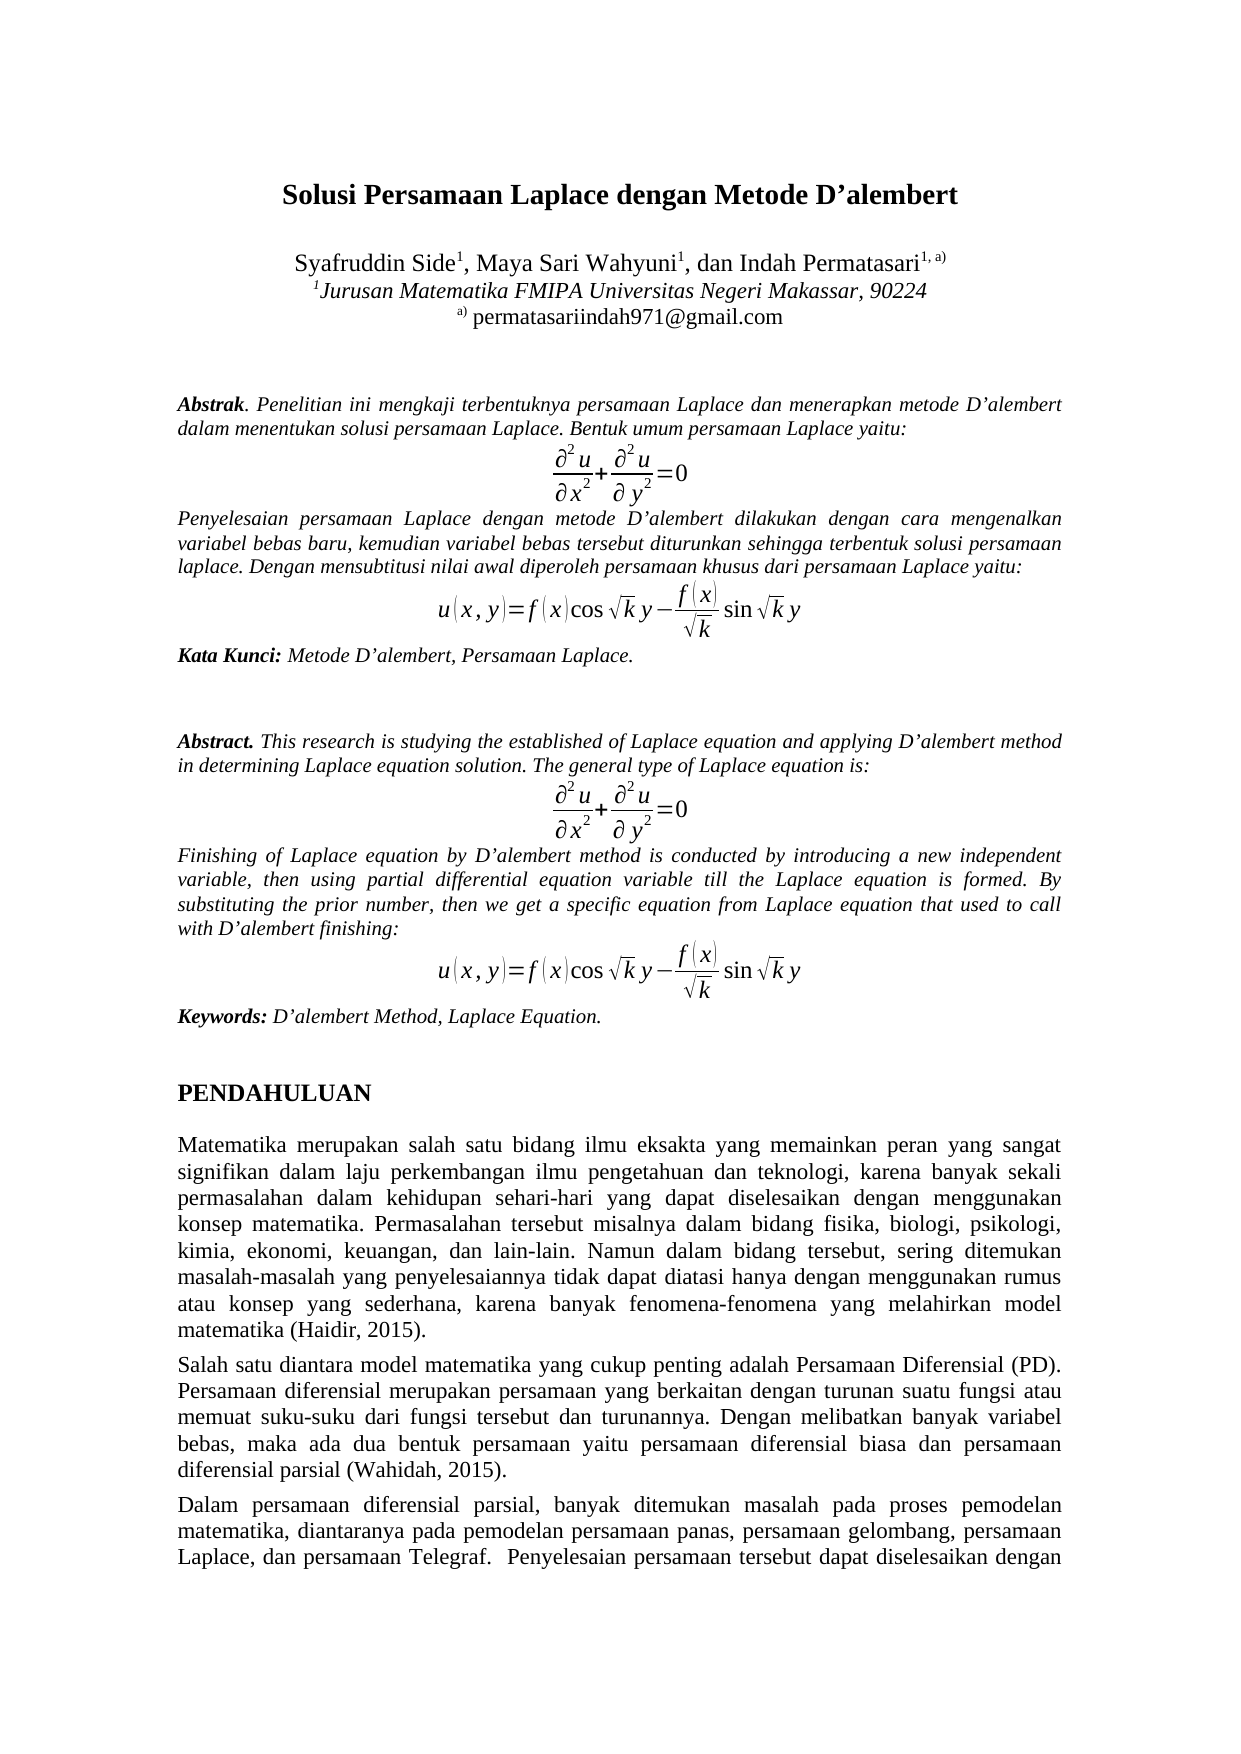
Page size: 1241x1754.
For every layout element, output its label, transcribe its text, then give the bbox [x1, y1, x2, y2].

text Salah satu diantara model matematika yang cukup penting adalah Persamaan Diferensial (PD). Persamaan diferensial merupakan persamaan yang berkaitan dengan turunan suatu fungsi atau memuat suku-suku dari fungsi tersebut dan turunannya. Dengan melibatkan banyak variabel bebas, maka ada dua bentuk persamaan yaitu persamaan diferensial biasa dan persamaan diferensial parsial (Wahidah, 2015). [177, 1351, 1063, 1482]
text a) permatasariindah971@gmail.com [177, 303, 1063, 330]
text 1Jurusan Matematika FMIPA Universitas Negeri Makassar, 90224 [177, 277, 1063, 303]
title Solusi Persamaan Laplace dengan Metode D’alembert [177, 177, 1063, 211]
text Penyelesaian persamaan Laplace dengan metode D’alembert dilakukan dengan cara mengenalkan variabel bebas baru, kemudian variabel bebas tersebut diturunkan sehingga terbentuk solusi persamaan laplace. Dengan mensubtitusi nilai awal diperoleh persamaan khusus dari persamaan Laplace yaitu: [177, 506, 1063, 578]
text Matematika merupakan salah satu bidang ilmu eksakta yang memainkan peran yang sangat signifikan dalam laju perkembangan ilmu pengetahuan dan teknologi, karena banyak sekali permasalahan dalam kehidupan sehari-hari yang dapat diselesaikan dengan menggunakan konsep matematika. Permasalahan tersebut misalnya dalam bidang fisika, biologi, psikologi, kimia, ekonomi, keuangan, dan lain-lain. Namun dalam bidang tersebut, sering ditemukan masalah-masalah yang penyelesaiannya tidak dapat diatasi hanya dengan menggunakan rumus atau konsep yang sederhana, karena banyak fenomena-fenomena yang melahirkan model matematika (Haidir, 2015). [177, 1131, 1063, 1342]
text Finishing of Laplace equation by D’alembert method is conducted by introducing a new independent variable, then using partial differential equation variable till the Laplace equation is formed. By substituting the prior number, then we get a specific equation from Laplace equation that used to call with D’alembert finishing: [177, 843, 1063, 939]
text Kata Kunci: Metode D’alembert, Persamaan Laplace. [177, 643, 1063, 667]
text Syafruddin Side1, Maya Sari Wahyuni1, dan Indah Permatasari1, a) [177, 248, 1063, 277]
subtitle PENDAHULUAN [177, 1078, 1063, 1106]
text Abstrak. Penelitian ini mengkaji terbentuknya persamaan Laplace dan menerapkan metode D’alembert dalam menentukan solusi persamaan Laplace. Bentuk umum persamaan Laplace yaitu: [177, 392, 1063, 440]
text Keywords: D’alembert Method, Laplace Equation. [177, 1004, 1063, 1028]
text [177, 1491, 1063, 1570]
text Abstract. This research is studying the established of Laplace equation and applying D’alembert method in determining Laplace equation solution. The general type of Laplace equation is: [177, 729, 1063, 777]
